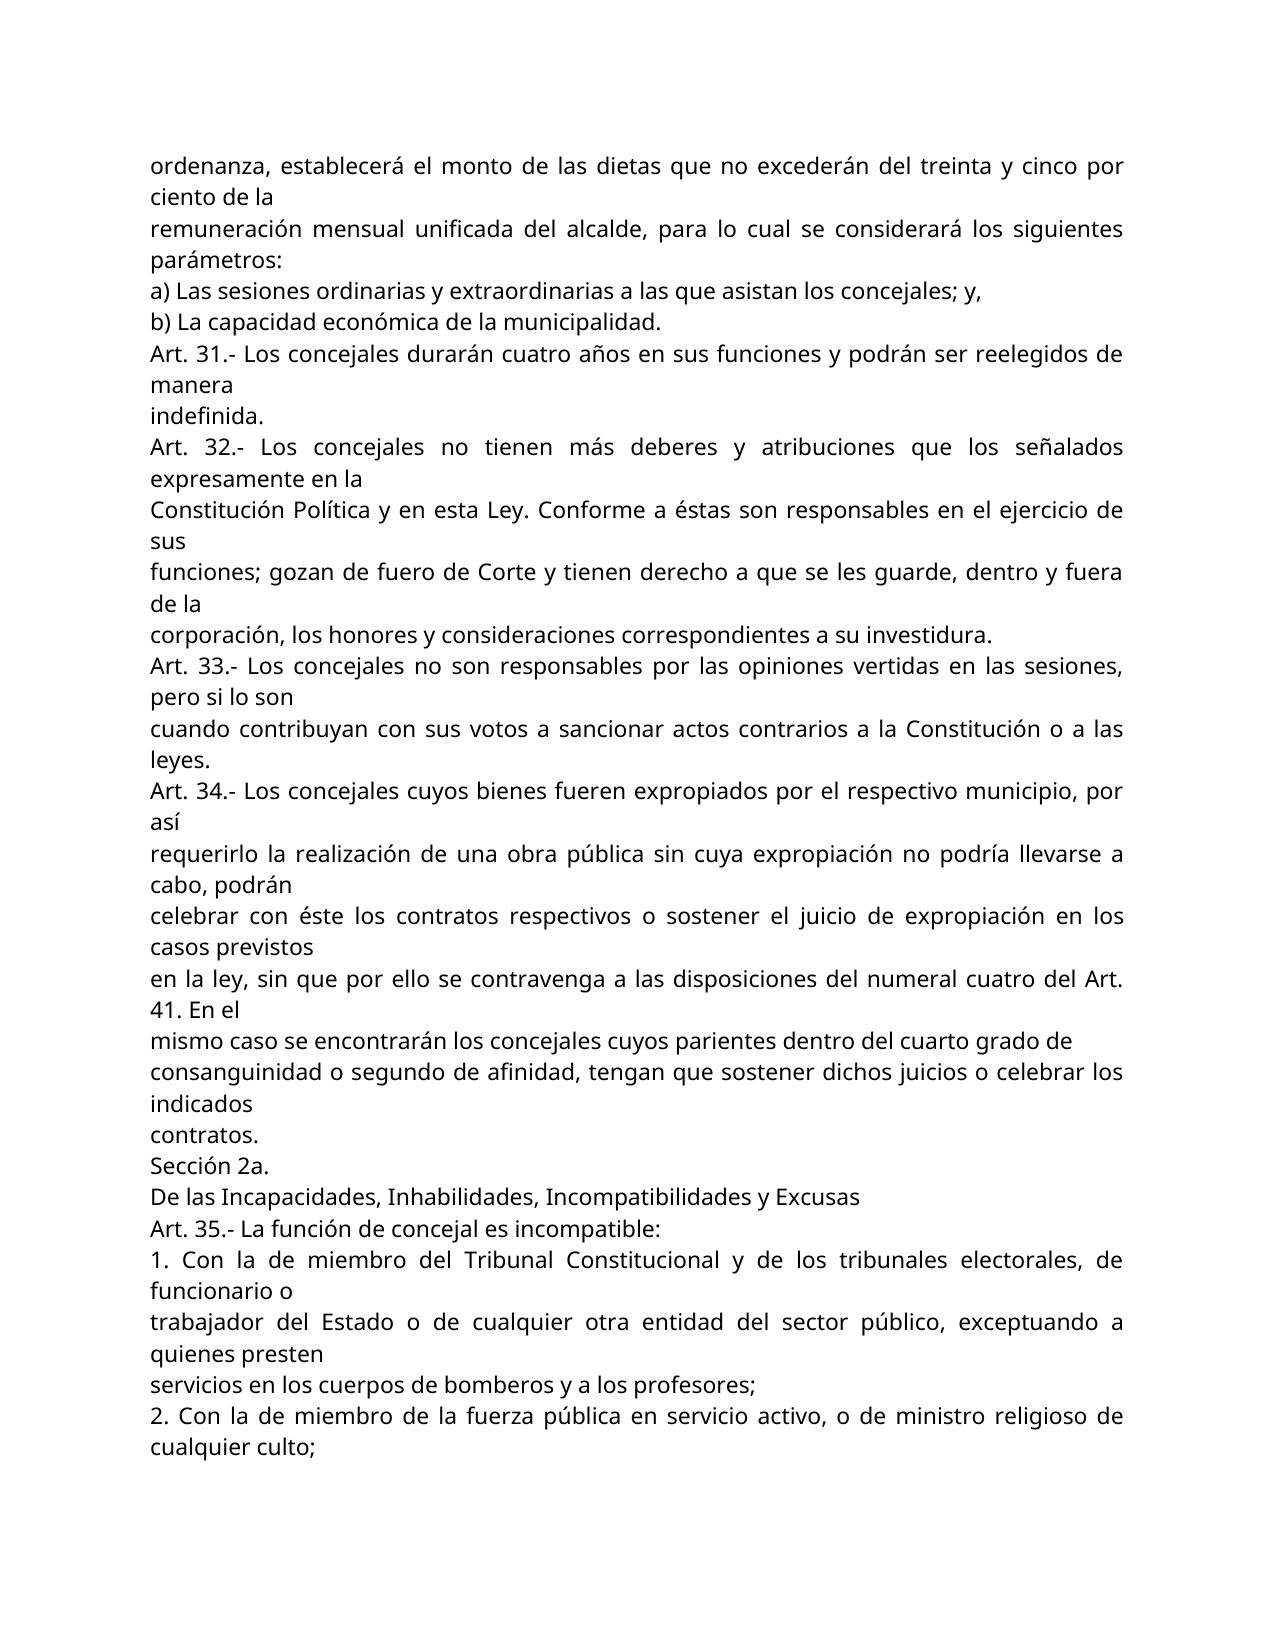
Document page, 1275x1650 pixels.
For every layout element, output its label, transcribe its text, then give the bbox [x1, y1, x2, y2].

text indefinida. [150, 400, 1125, 431]
text Art. 35.- La función de concejal es incompatible: [150, 1212, 1125, 1244]
text Art. 33.- Los concejales no son responsables por las opiniones vertidas en las sesiones, pero si lo son [150, 650, 1125, 712]
text Sección 2a. [150, 1150, 1125, 1181]
text consanguinidad o segundo de afinidad, tengan que sostener dichos juicios o celebrar los indicados [150, 1056, 1125, 1119]
text funciones; gozan de fuero de Corte y tienen derecho a que se les guarde, dentro y fuera de la [150, 556, 1125, 619]
text Constitución Política y en esta Ley. Conforme a éstas son responsables en el ejercicio de sus [150, 494, 1125, 556]
text 2. Con la de miembro de la fuerza pública en servicio activo, o de ministro religioso de cualquier culto; [150, 1400, 1125, 1462]
text celebrar con éste los contratos respectivos o sostener el juicio de expropiación en los casos previstos [150, 900, 1125, 962]
text requerirlo la realización de una obra pública sin cuya expropiación no podría llevarse a cabo, podrán [150, 837, 1125, 900]
text cuando contribuyan con sus votos a sancionar actos contrarios a la Constitución o a las leyes. [150, 712, 1125, 775]
text contratos. [150, 1119, 1125, 1150]
text a) Las sesiones ordinarias y extraordinarias a las que asistan los concejales; y, [150, 275, 1125, 306]
text Art. 34.- Los concejales cuyos bienes fueren expropiados por el respectivo municipio, por así [150, 775, 1125, 837]
text De las Incapacidades, Inhabilidades, Incompatibilidades y Excusas [150, 1181, 1125, 1212]
text en la ley, sin que por ello se contravenga a las disposiciones del numeral cuatro del Art. 41. En el [150, 962, 1125, 1025]
text remuneración mensual unificada del alcalde, para lo cual se considerará los siguientes parámetros: [150, 212, 1125, 275]
text mismo caso se encontrarán los concejales cuyos parientes dentro del cuarto grado de [150, 1025, 1125, 1056]
text 1. Con la de miembro del Tribunal Constitucional y de los tribunales electorales, de funcionario o [150, 1244, 1125, 1306]
text corporación, los honores y consideraciones correspondientes a su investidura. [150, 619, 1125, 650]
text trabajador del Estado o de cualquier otra entidad del sector público, exceptuando a quienes presten [150, 1306, 1125, 1369]
text ordenanza, establecerá el monto de las dietas que no excederán del treinta y cinco por ciento de la [150, 150, 1125, 212]
text servicios en los cuerpos de bomberos y a los profesores; [150, 1369, 1125, 1400]
text Art. 32.- Los concejales no tienen más deberes y atribuciones que los señalados expresamente en la [150, 431, 1125, 494]
text b) La capacidad económica de la municipalidad. [150, 306, 1125, 337]
text Art. 31.- Los concejales durarán cuatro años en sus funciones y podrán ser reelegidos de manera [150, 337, 1125, 400]
